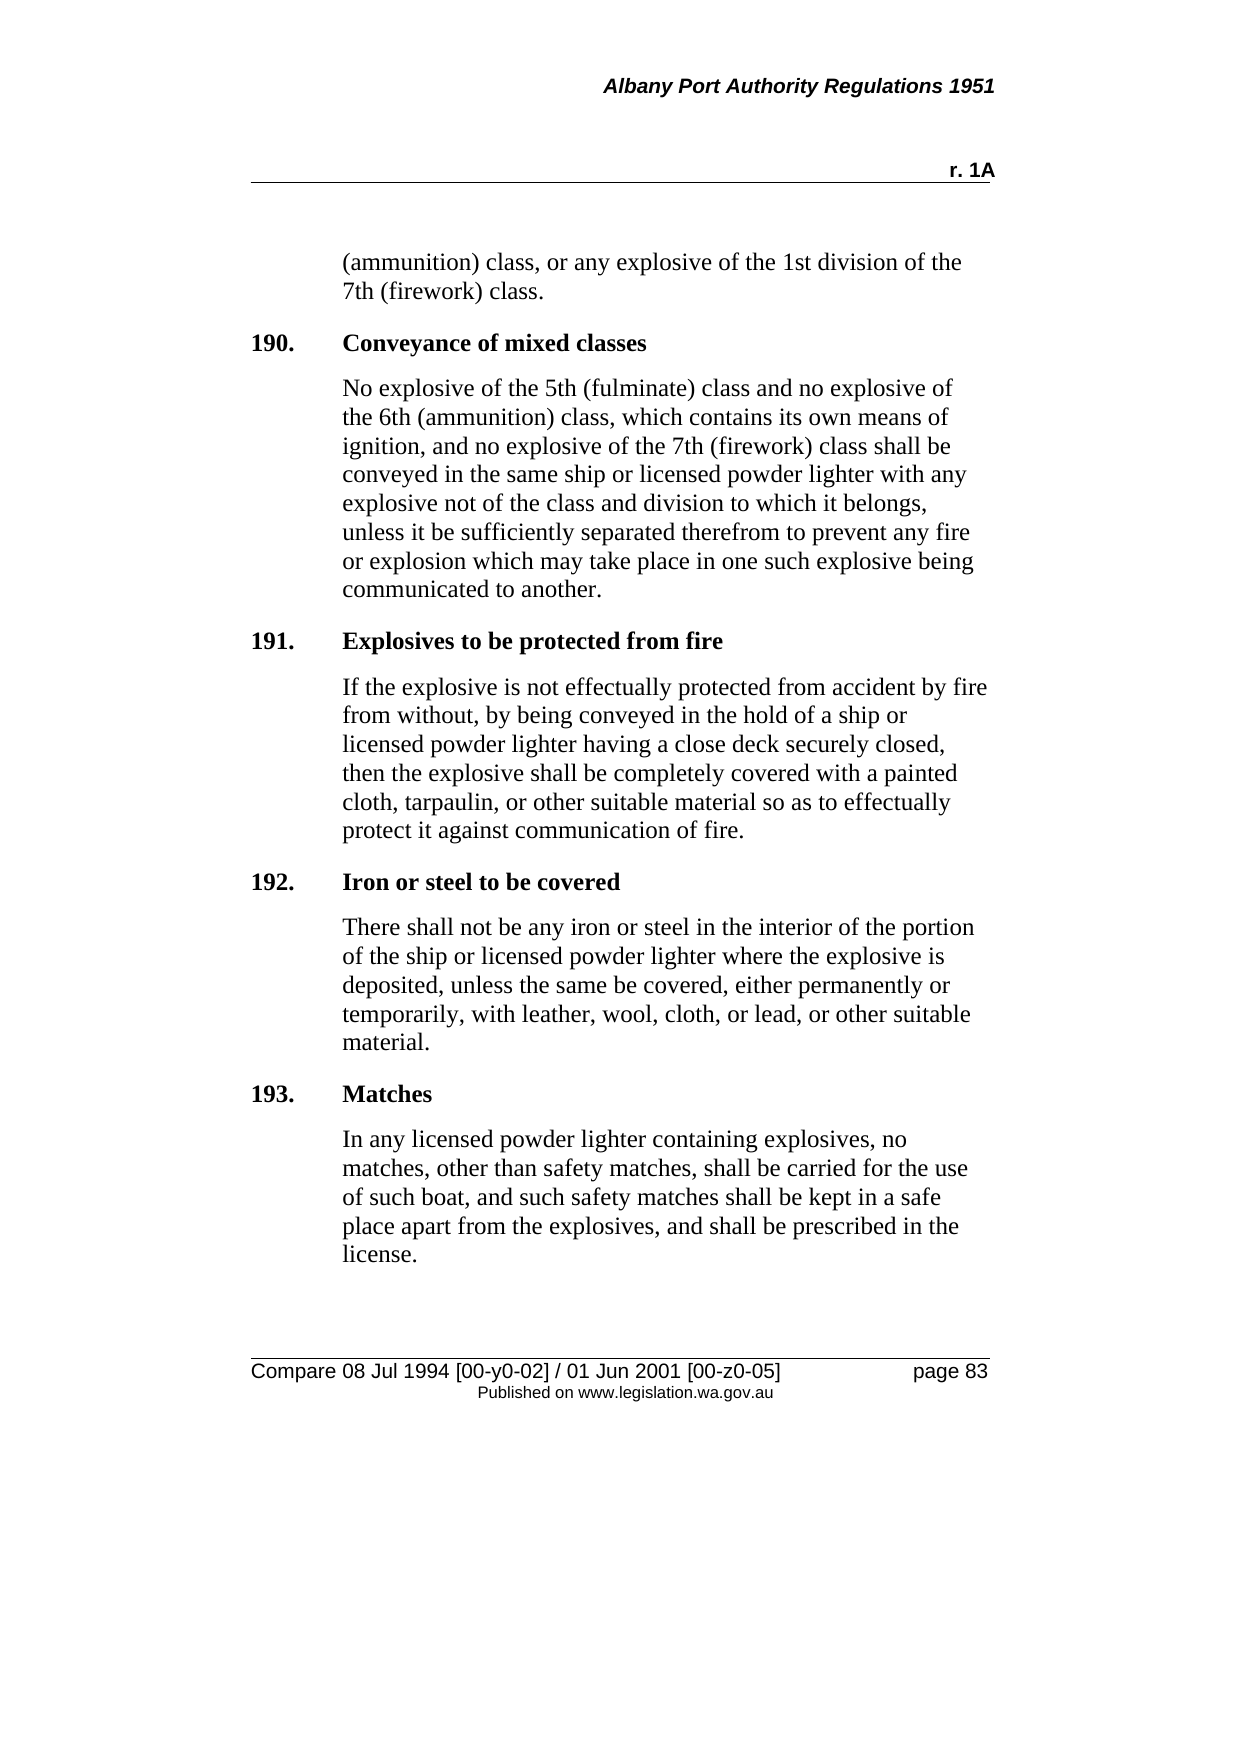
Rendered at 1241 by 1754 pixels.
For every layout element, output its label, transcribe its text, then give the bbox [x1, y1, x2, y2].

text In any licensed powder lighter containing explosives, no matches, other than safety matches, shall be carried for the use of such boat, and such safety matches shall be kept in a safe place apart from the explosives, and shall be prescribed in the license. [251, 1124, 990, 1268]
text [251, 247, 990, 305]
text No explosive of the 5th (fulminate) class and no explosive of the 6th (ammunition) class, which contains its own means of ignition, and no explosive of the 7th (firework) class shall be conveyed in the same ship or licensed powder lighter with any explosive not of the class and division to which it belongs, unless it be sufficiently separated therefrom to prevent any fire or explosion which may take place in one such explosive being communicated to another. [251, 373, 990, 603]
subtitle 193. Matches [251, 1079, 990, 1108]
subtitle 192. Iron or steel to be covered [251, 867, 990, 896]
text If the explosive is not effectually protected from accident by fire from without, by being conveyed in the hold of a ship or licensed powder lighter having a close deck securely closed, then the explosive shall be completely covered with a painted cloth, tarpaulin, or other suitable material so as to effectually protect it against communication of fire. [251, 672, 990, 844]
subtitle 190. Conveyance of mixed classes [251, 328, 990, 357]
subtitle 191. Explosives to be protected from fire [251, 626, 990, 655]
text There shall not be any iron or steel in the interior of the portion of the ship or licensed powder lighter where the explosive is deposited, unless the same be covered, either permanently or temporarily, with leather, wool, cloth, or lead, or other suitable material. [251, 912, 990, 1056]
